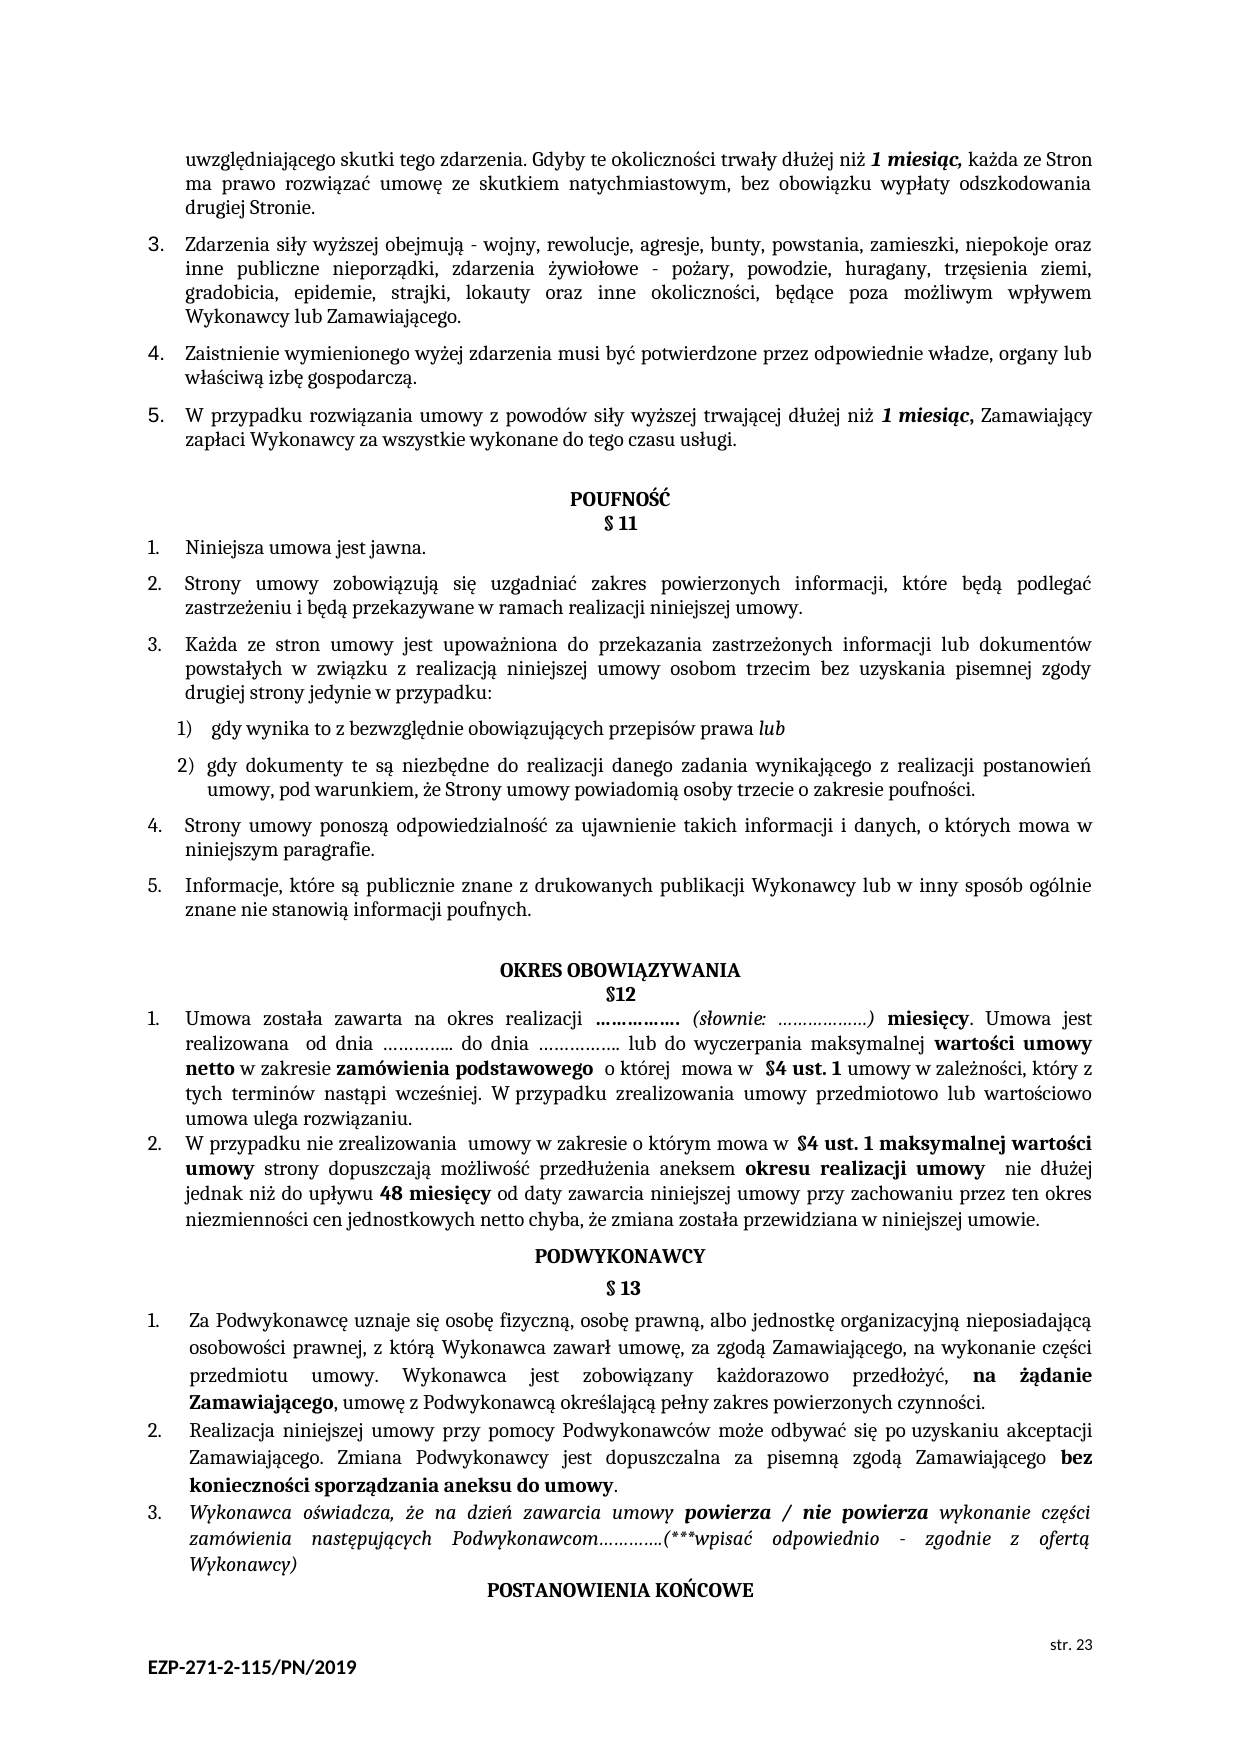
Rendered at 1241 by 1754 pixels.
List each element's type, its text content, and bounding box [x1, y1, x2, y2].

list Realizacja niniejszej umowy przy pomocy Podwykonawców może odbywać się po uzyskaniu akceptacji Zamawiającego. Zmiana Podwykonawcy jest dopuszczalna za pisemną zgodą Zamawiającego bez konieczności sporządzania aneksu do umowy. [148, 1418, 1093, 1497]
list gdy dokumenty te są niezbędne do realizacji danego zadania wynikającego z realizacji postanowień umowy, pod warunkiem, że Strony umowy powiadomią osoby trzecie o zakresie poufności. [177, 753, 1093, 801]
list Informacje, które są publicznie znane z drukowanych publikacji Wykonawcy lub w inny sposób ogólnie znane nie stanowią informacji poufnych. [148, 874, 1093, 922]
list W przypadku nie zrealizowania umowy w zakresie o którym mowa w §4 ust. 1 maksymalnej wartości umowy strony dopuszczają możliwość przedłużenia aneksem okresu realizacji umowy nie dłużej jednak niż do upływu 48 miesięcy od daty zawarcia niniejszej umowy przy zachowaniu przez ten okres niezmienności cen jednostkowych netto chyba, że zmiana została przewidziana w niniejszej umowie. [148, 1132, 1093, 1231]
text §12 [148, 982, 1093, 1006]
list Umowa została zawarta na okres realizacji ……………. (słownie: ………………) miesięcy. Umowa jest realizowana od dnia ………….. do dnia ……………. lub do wyczerpania maksymalnej wartości umowy netto w zakresie zamówienia podstawowego o której mowa w §4 ust. 1 umowy w zależności, który z tych terminów nastąpi wcześniej. W przypadku zrealizowania umowy przedmiotowo lub wartościowo umowa ulega rozwiązaniu. [148, 1006, 1093, 1131]
text POSTANOWIENIA KOŃCOWE [148, 1578, 1093, 1602]
list Strony umowy ponoszą odpowiedzialność za ujawnienie takich informacji i danych, o których mowa w niniejszym paragrafie. [148, 814, 1093, 862]
list Niniejsza umowa jest jawna. [148, 536, 1093, 559]
list Każda ze stron umowy jest upoważniona do przekazania zastrzeżonych informacji lub dokumentów powstałych w związku z realizacją niniejszej umowy osobom trzecim bez uzyskania pisemnej zgody drugiej strony jedynie w przypadku: [148, 632, 1093, 704]
list Strony umowy zobowiązują się uzgadniać zakres powierzonych informacji, które będą podlegać zastrzeżeniu i będą przekazywane w ramach realizacji niniejszej umowy. [148, 572, 1093, 620]
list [148, 148, 1093, 219]
list Zaistnienie wymienionego wyżej zdarzenia musi być potwierdzone przez odpowiednie władze, organy lub właściwą izbę gospodarczą. [148, 341, 1093, 390]
list gdy wynika to z bezwzględnie obowiązujących przepisów prawa lub [177, 717, 1093, 741]
list Wykonawca oświadcza, że na dzień zawarcia umowy powierza / nie powierza wykonanie części zamówienia następujących Podwykonawcom………….(***wpisać odpowiednio - zgodnie z ofertą Wykonawcy) [148, 1501, 1093, 1577]
text POUFNOŚĆ [148, 488, 1093, 512]
list Za Podwykonawcę uznaje się osobę fizyczną, osobę prawną, albo jednostkę organizacyjną nieposiadającą osobowości prawnej, z którą Wykonawca zawarł umowę, za zgodą Zamawiającego, na wykonanie części przedmiotu umowy. Wykonawca jest zobowiązany każdorazowo przedłożyć, na żądanie Zamawiającego, umowę z Podwykonawcą określającą pełny zakres powierzonych czynności. [148, 1308, 1093, 1415]
text § 13 [148, 1276, 1098, 1300]
text PODWYKONAWCY [148, 1245, 1093, 1269]
text OKRES OBOWIĄZYWANIA [148, 958, 1093, 982]
text § 11 [148, 512, 1093, 536]
list W przypadku rozwiązania umowy z powodów siły wyższej trwającej dłużej niż 1 miesiąc, Zamawiający zapłaci Wykonawcy za wszystkie wykonane do tego czasu usługi. [148, 402, 1093, 451]
list Zdarzenia siły wyższej obejmują - wojny, rewolucje, agresje, bunty, powstania, zamieszki, niepokoje oraz inne publiczne nieporządki, zdarzenia żywiołowe - pożary, powodzie, huragany, trzęsienia ziemi, gradobicia, epidemie, strajki, lokauty oraz inne okoliczności, będące poza możliwym wpływem Wykonawcy lub Zamawiającego. [148, 232, 1093, 329]
